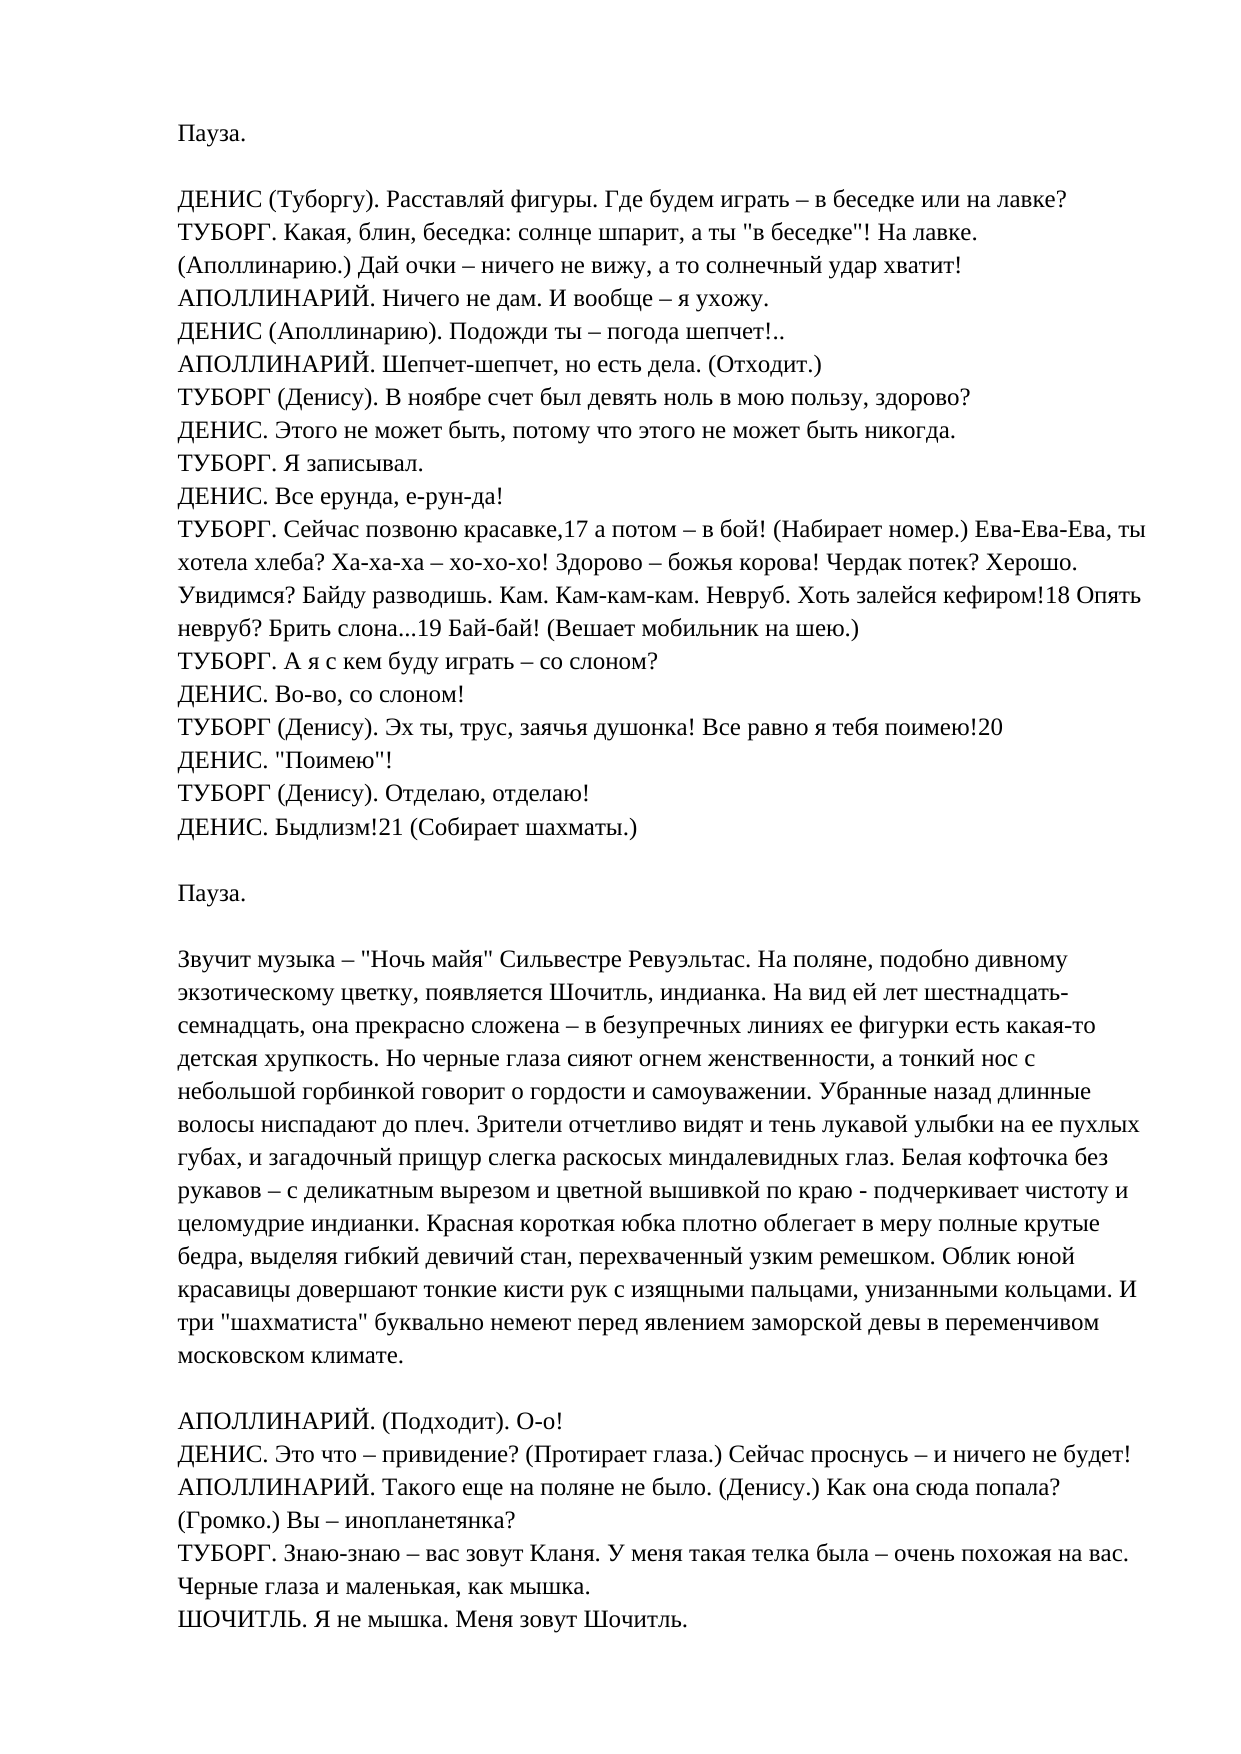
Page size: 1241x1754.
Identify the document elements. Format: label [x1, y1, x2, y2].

text [177, 118, 1152, 1633]
